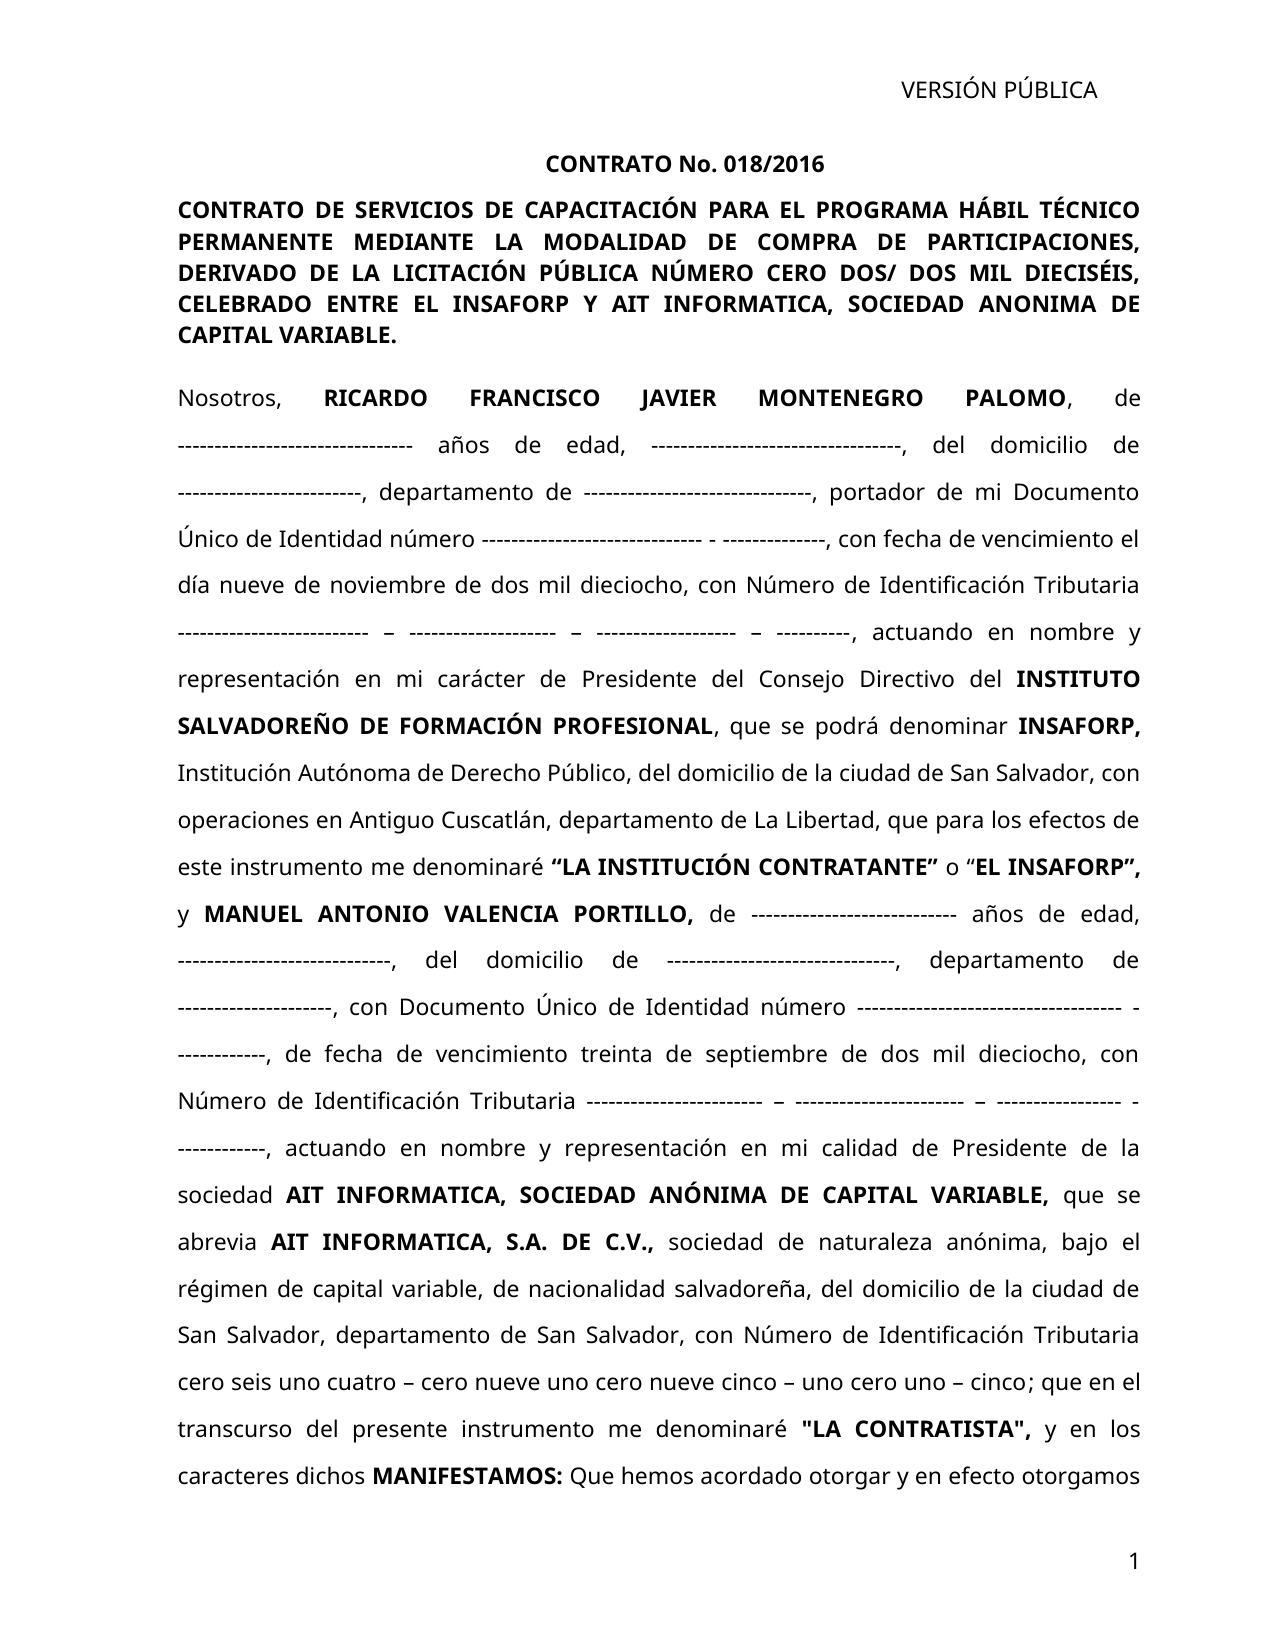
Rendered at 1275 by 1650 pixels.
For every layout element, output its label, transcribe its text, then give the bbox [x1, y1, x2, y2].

text CONTRATO No. 018/2016 [177, 148, 1193, 179]
text CONTRATO DE SERVICIOS DE CAPACITACIÓN PARA EL PROGRAMA HÁBIL TÉCNICO PERMANENTE MEDIANTE LA MODALIDAD DE COMPRA DE PARTICIPACIONES, DERIVADO DE LA LICITACIÓN PÚBLICA NÚMERO CERO DOS/ DOS MIL DIECISÉIS, CELEBRADO ENTRE EL INSAFORP Y AIT INFORMATICA, SOCIEDAD ANONIMA DE CAPITAL VARIABLE. [177, 194, 1141, 351]
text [177, 382, 1141, 1491]
